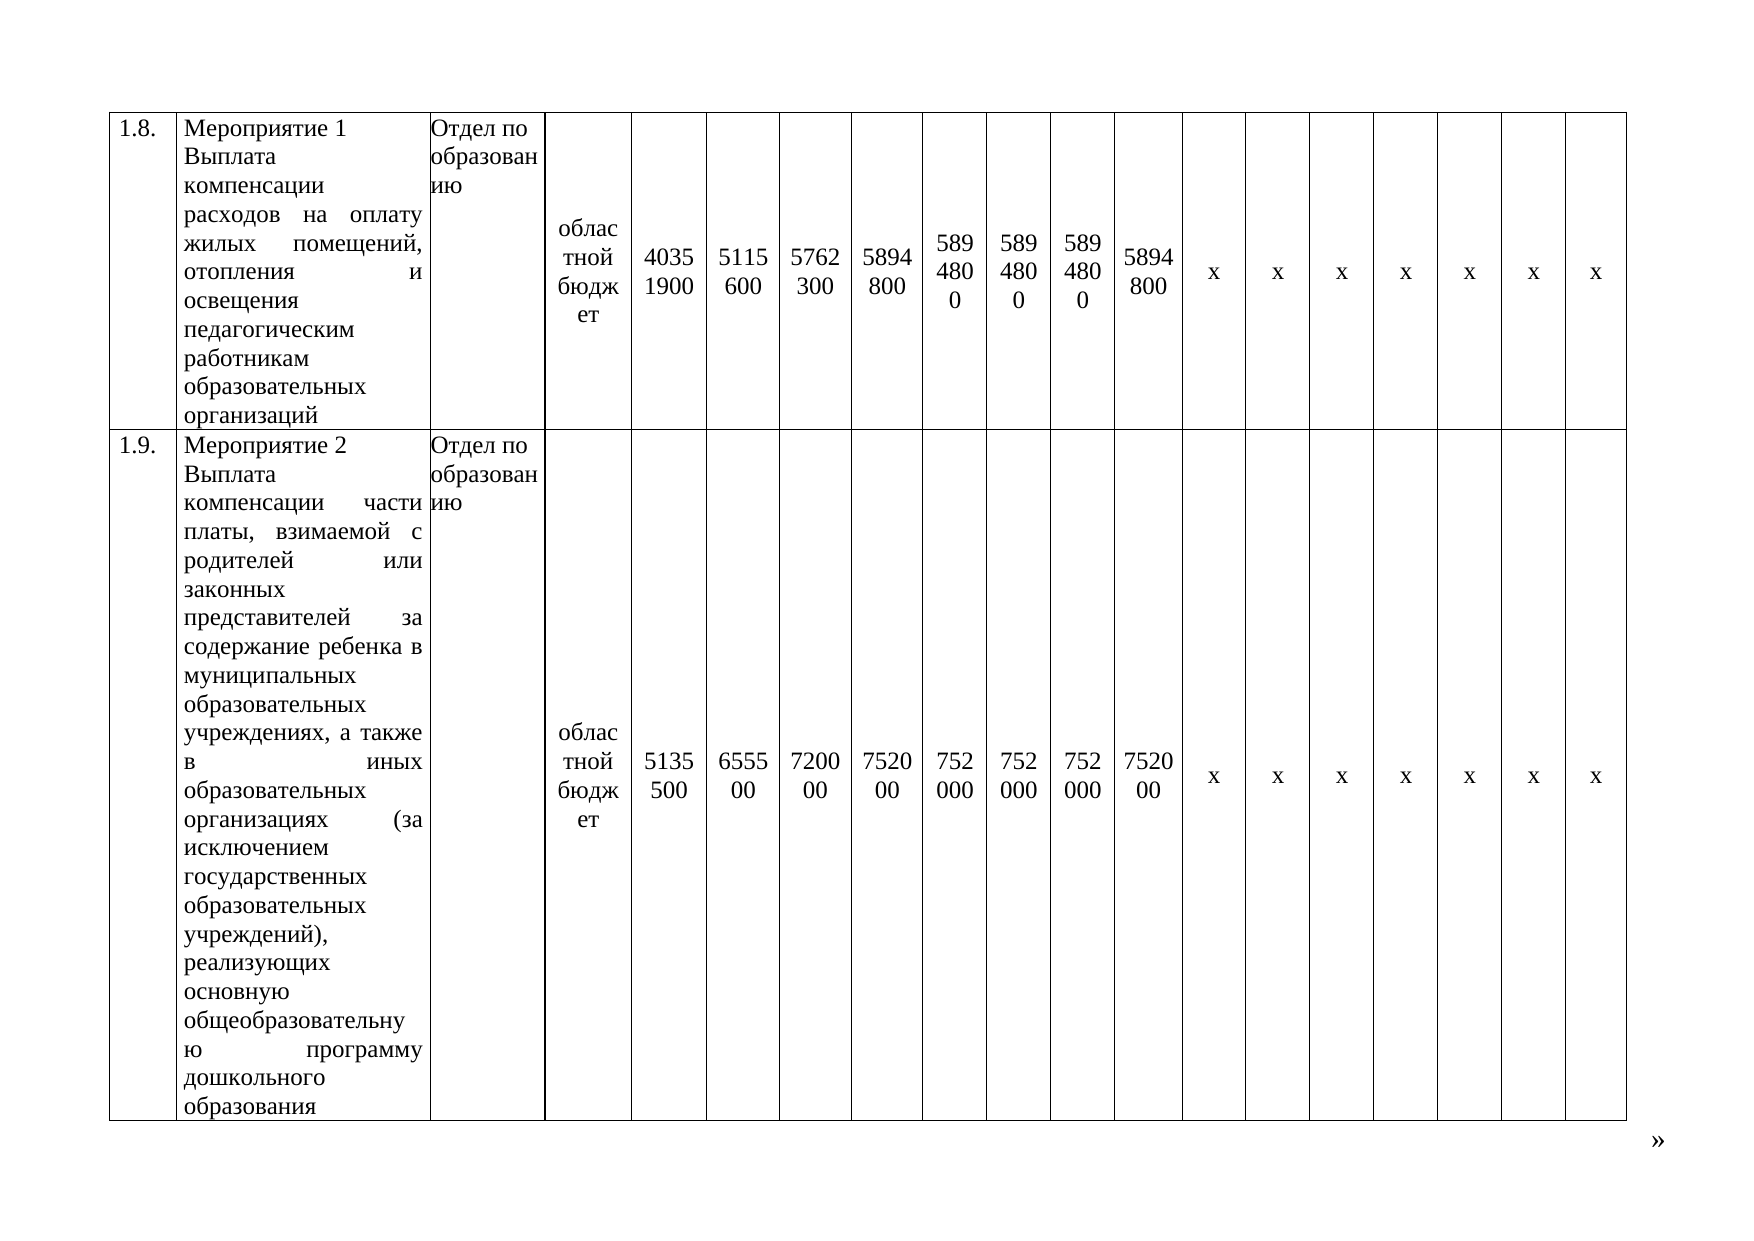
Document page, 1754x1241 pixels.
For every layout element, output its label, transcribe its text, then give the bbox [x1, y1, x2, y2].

text » [118, 118, 1665, 1154]
table_cell 720000 [780, 430, 851, 1120]
table_cell х [1183, 430, 1245, 1120]
table_header х [1374, 113, 1437, 429]
table_cell х [1438, 430, 1501, 1120]
table_header 5894800 [1115, 113, 1182, 429]
table_cell Отдел по образованию [431, 430, 544, 1120]
table_header х [1566, 113, 1626, 429]
table_cell х [1310, 430, 1373, 1120]
table_cell 752000 [852, 430, 922, 1120]
table_header 5894800 [923, 113, 986, 429]
table_header 5762300 [780, 113, 851, 429]
table_header 1.8. [110, 113, 176, 429]
table_header 5894800 [1051, 113, 1114, 429]
table_header х [1502, 113, 1565, 429]
table_cell х [1502, 430, 1565, 1120]
table_header х [1310, 113, 1373, 429]
table_cell 5135500 [632, 430, 706, 1120]
table_cell 655500 [707, 430, 779, 1120]
table_cell х [1374, 430, 1437, 1120]
table_cell 752000 [923, 430, 986, 1120]
table_header х [1183, 113, 1245, 429]
table_header 5115600 [707, 113, 779, 429]
table_header Отдел по образованию [431, 113, 544, 429]
table_header х [1438, 113, 1501, 429]
table_cell 1.9. [110, 430, 176, 1120]
table_cell 752000 [1115, 430, 1182, 1120]
table_cell х [1566, 430, 1626, 1120]
table_cell х [1246, 430, 1309, 1120]
table_header 40351900 [632, 113, 706, 429]
table_header х [1246, 113, 1309, 429]
table_cell областной бюджет [546, 430, 631, 1120]
table_cell 752000 [987, 430, 1050, 1120]
table_cell Мероприятие 2 Выплата компенсации части платы, взимаемой с родителей или законных представителей за содержание ребенка в муниципальных образовательных учреждениях, а также в иных образовательных организациях (за исключением государственных образовательных учреждений), реализующих основную общеобразовательную программу дошкольного образования [177, 430, 430, 1120]
table_header 5894800 [852, 113, 922, 429]
table_header 5894800 [987, 113, 1050, 429]
table_header Мероприятие 1 Выплата компенсации расходов на оплату жилых помещений, отопления и освещения педагогическим работникам образовательных организаций [177, 113, 430, 429]
table_header областной бюджет [546, 113, 631, 429]
table_cell 752000 [1051, 430, 1114, 1120]
